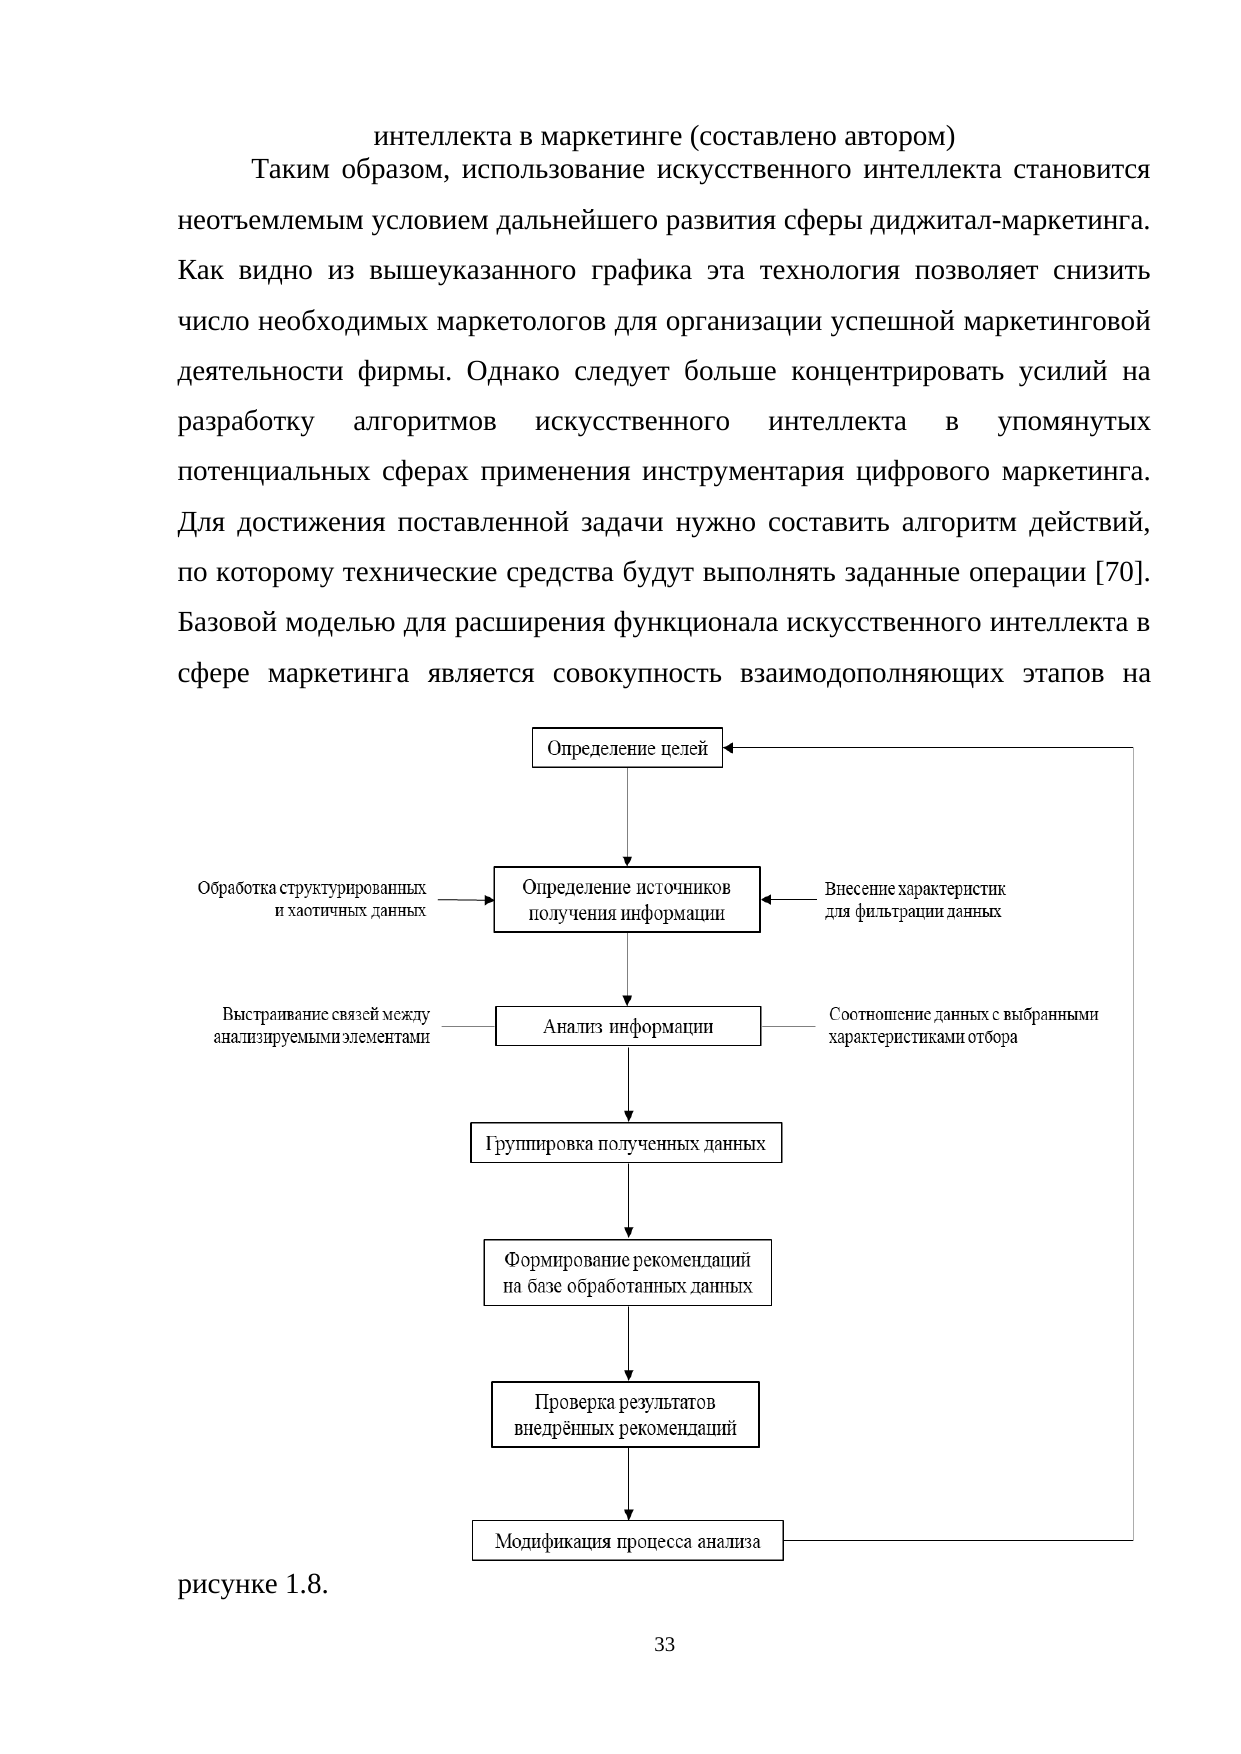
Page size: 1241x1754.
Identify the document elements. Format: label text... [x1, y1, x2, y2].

text интеллекта в маркетинге (составлено автором) [177, 118, 1152, 152]
picture [181, 727, 1134, 1566]
